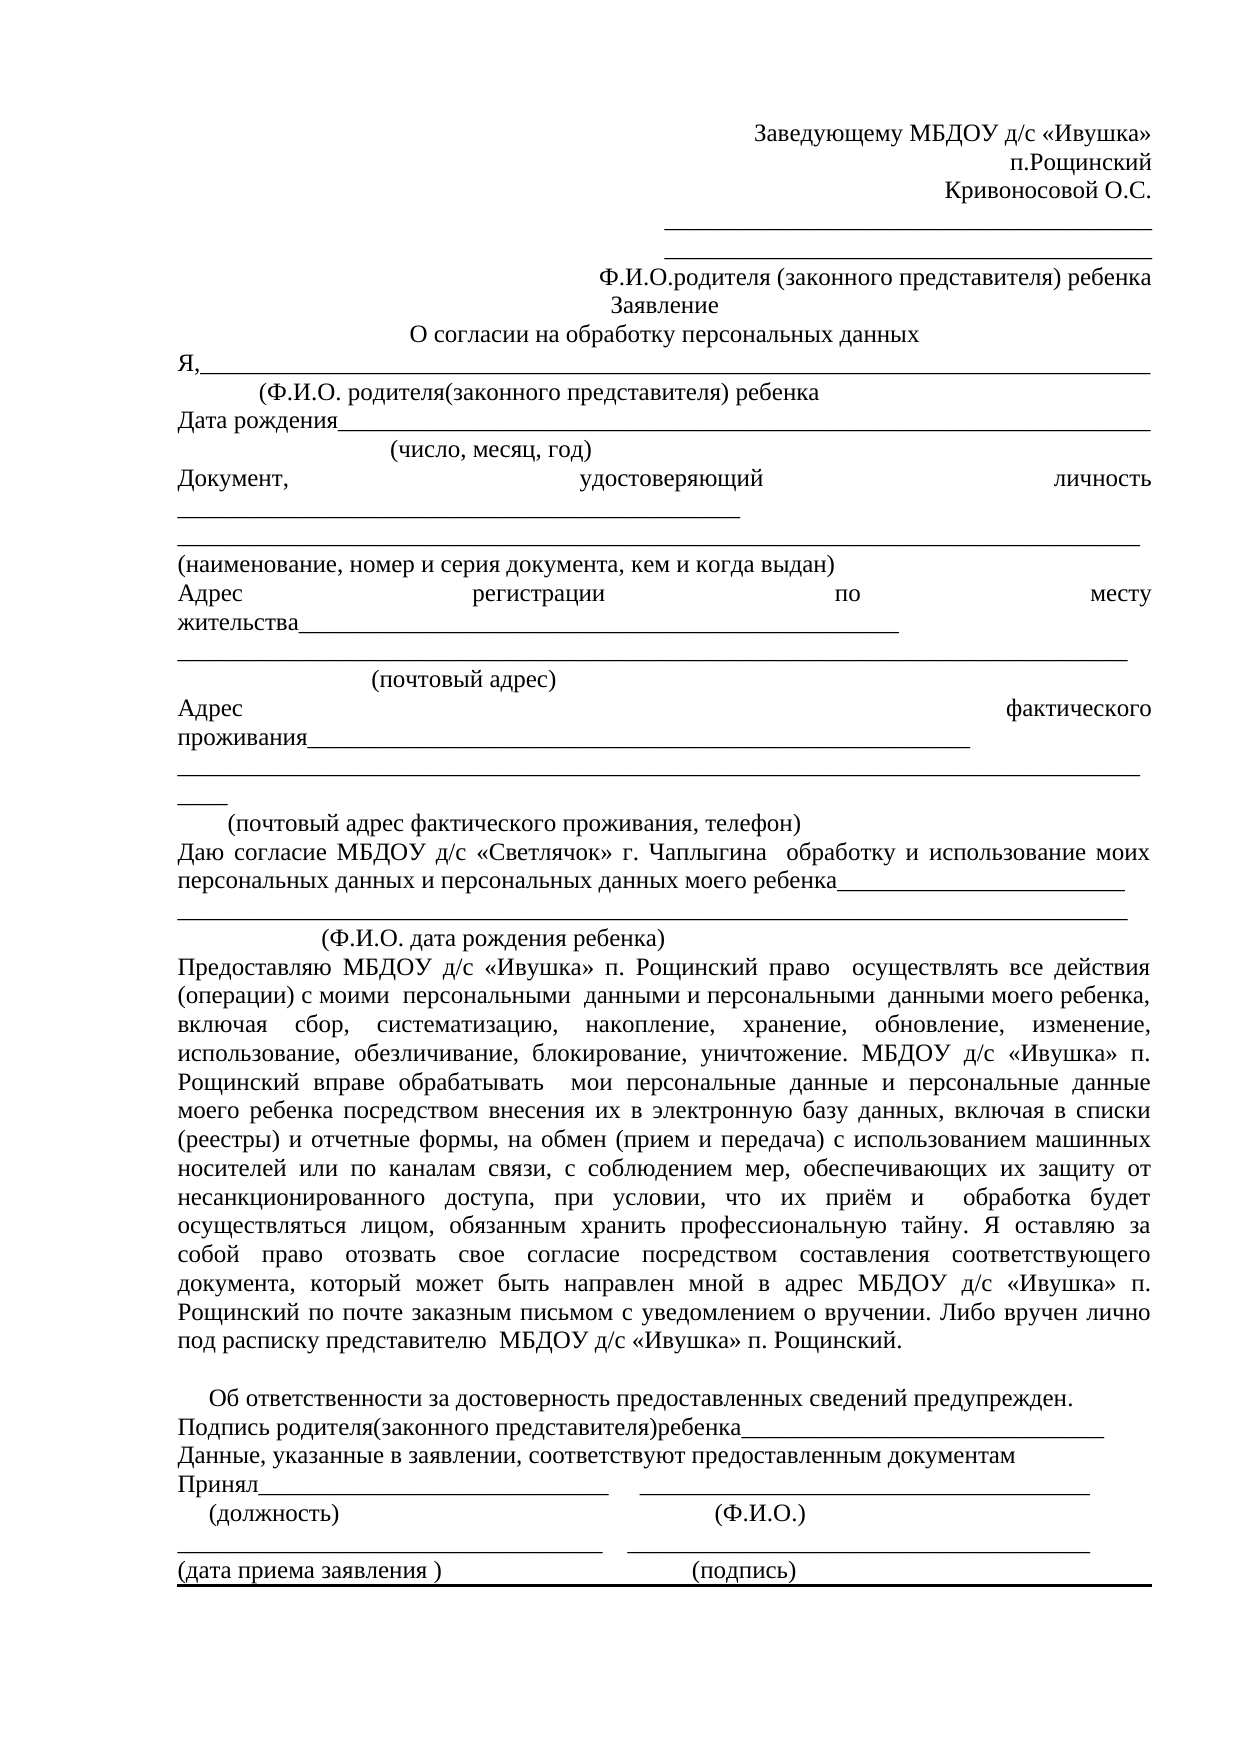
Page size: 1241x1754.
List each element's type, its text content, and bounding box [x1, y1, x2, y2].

text Я,____________________________________________________________________________ [177, 348, 1152, 377]
text (число, месяц, год) [177, 434, 1152, 463]
text _______________________________________ [177, 233, 1152, 262]
text _________________________________________________________________________________ [177, 751, 1152, 808]
text _______________________________________ [177, 204, 1152, 233]
text Ф.И.О.родителя (законного представителя) ребенка [177, 262, 1152, 291]
text Подпись родителя(законного представителя)ребенка_____________________________ [177, 1412, 1152, 1441]
text Принял____________________________ ____________________________________ [177, 1469, 1152, 1498]
text (наименование, номер и серия документа, кем и когда выдан) [177, 549, 1152, 578]
text Данные, указанные в заявлении, соответствуют предоставленным документам [177, 1441, 1152, 1469]
text ____________________________________________________________________________ [177, 636, 1152, 664]
text Даю согласие МБДОУ д/с «Светлячок» г. Чаплыгина обработку и использование моих персональных данных и персональных данных моего ребенка_______________________ [177, 837, 1152, 894]
text Адрес фактического проживания_____________________________________________________ [177, 693, 1152, 751]
text (Ф.И.О. дата рождения ребенка) [177, 923, 1152, 952]
text Заведующему МБДОУ д/с «Ивушка» [177, 118, 1152, 147]
text (почтовый адрес) [177, 664, 1152, 693]
text (дата приема заявления ) (подпись) [177, 1556, 1152, 1584]
text Об ответственности за достоверность предоставленных сведений предупрежден. [177, 1383, 1152, 1412]
text п.Рощинский [177, 147, 1152, 176]
text Предоставляю МБДОУ д/с «Ивушка» п. Рощинский право осуществлять все действия (операции) с моими персональными данными и персональными данными моего ребенка, включая сбор, систематизацию, накопление, хранение, обновление, изменение, использование, обезличивание, блокирование, уничтожение. МБДОУ д/с «Ивушка» п. Рощинский вправе обрабатывать мои персональные данные и персональные данные моего ребенка посредством внесения их в электронную базу данных, включая в списки (реестры) и отчетные формы, на обмен (прием и передача) с использованием машинных носителей или по каналам связи, с соблюдением мер, обеспечивающих их защиту от несанкционированного доступа, при условии, что их приём и обработка будет осуществляться лицом, обязанным хранить профессиональную тайну. Я оставляю за собой право отозвать свое согласие посредством составления соответствующего документа, который может быть направлен мной в адрес МБДОУ д/с «Ивушка» п. Рощинский по почте заказным письмом с уведомлением о вручении. Либо вручен лично под расписку представителю МБДОУ д/с «Ивушка» п. Рощинский. [177, 952, 1152, 1354]
text ____________________________________________________________________________ [177, 894, 1152, 923]
text Кривоносовой О.С. [177, 176, 1152, 204]
text Документ, удостоверяющий личность _____________________________________________ [177, 463, 1152, 521]
text (Ф.И.О. родителя(законного представителя) ребенка [177, 377, 1152, 406]
text (должность) (Ф.И.О.) [177, 1498, 1152, 1527]
text Дата рождения_________________________________________________________________ [177, 406, 1152, 434]
text _____________________________________________________________________________ [177, 521, 1152, 549]
text Адрес регистрации по месту жительства________________________________________________ [177, 578, 1152, 636]
text Заявление [177, 291, 1152, 319]
text (почтовый адрес фактического проживания, телефон) [177, 808, 1152, 837]
text О согласии на обработку персональных данных [177, 319, 1152, 348]
text __________________________________ _____________________________________ [177, 1527, 1152, 1556]
